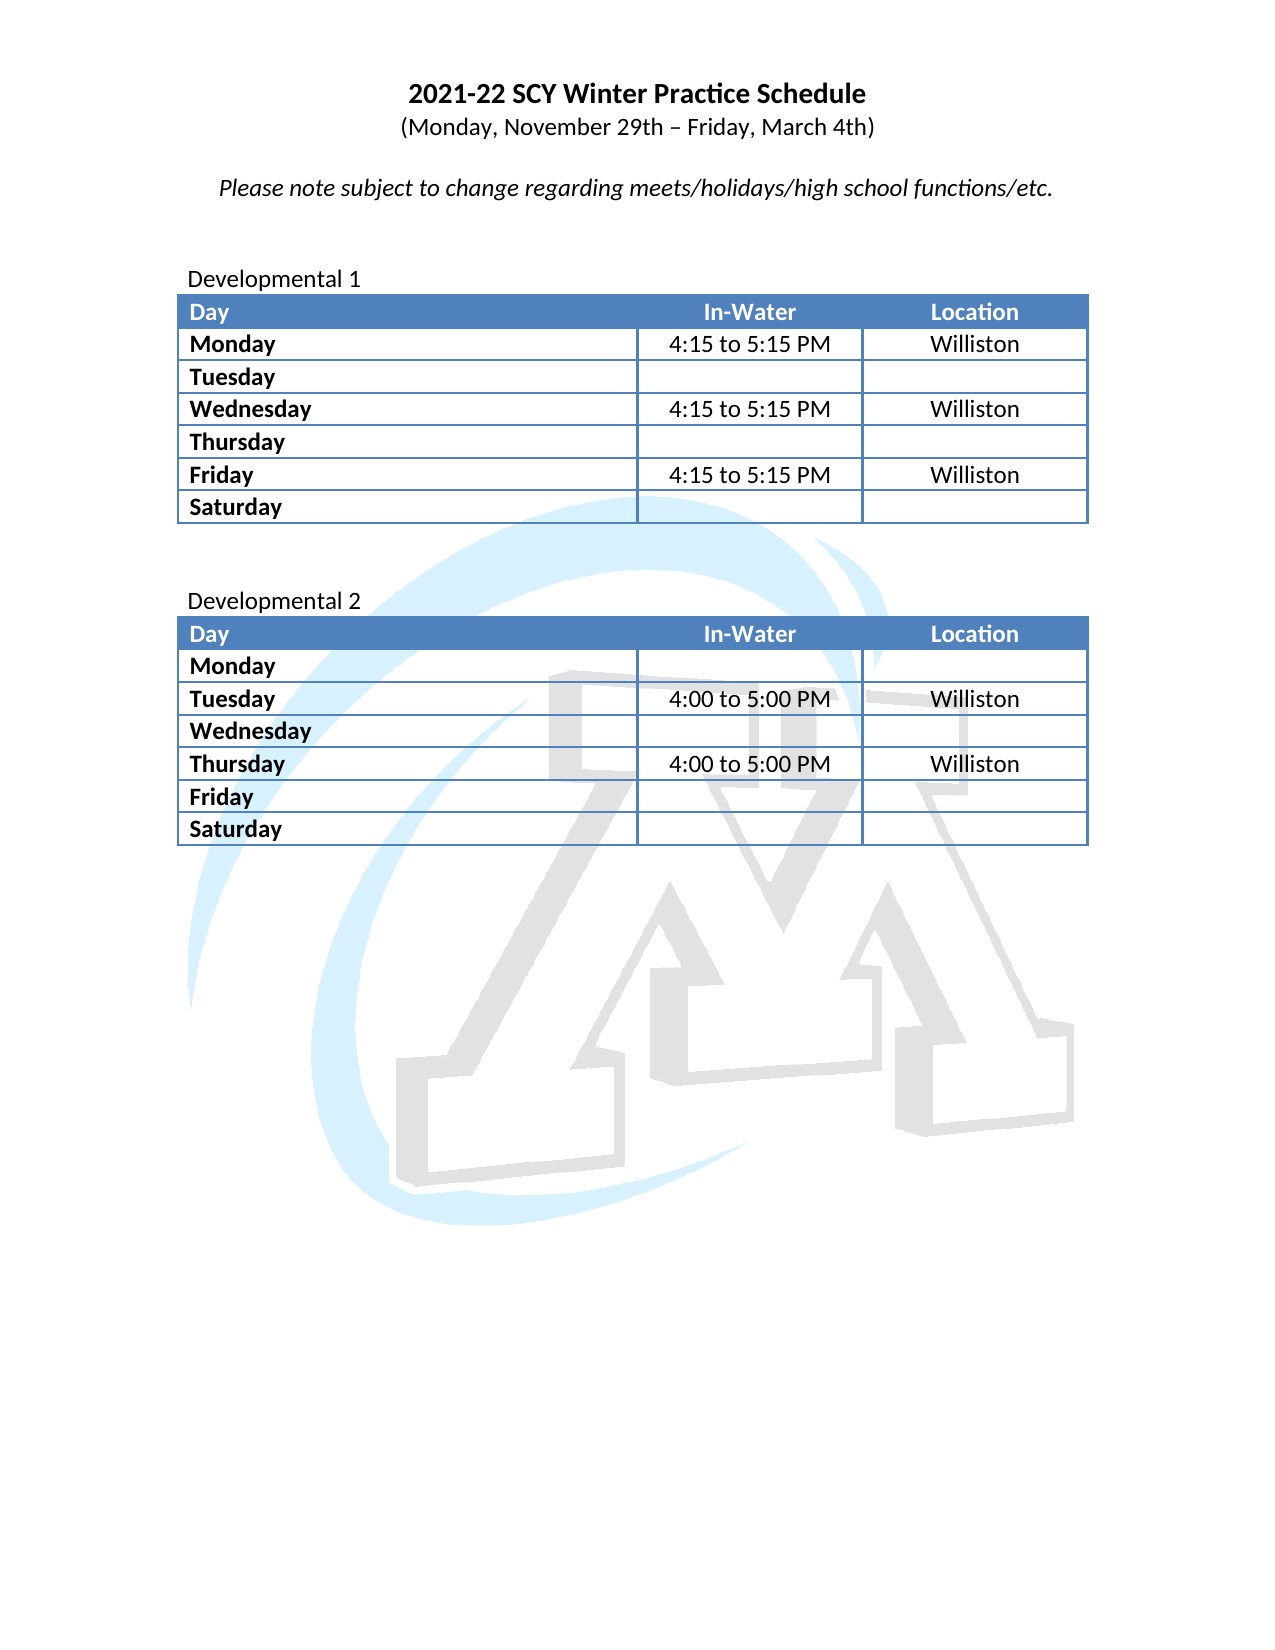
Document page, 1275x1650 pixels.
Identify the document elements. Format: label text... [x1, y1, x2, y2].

table_header Day [179, 296, 636, 326]
table_cell Thursday [179, 426, 636, 457]
table_cell [639, 813, 861, 844]
table_cell Wednesday [179, 394, 636, 424]
table_cell [864, 716, 1086, 746]
table_cell 4:15 to 5:15 PM [639, 394, 861, 424]
table_cell [639, 781, 861, 811]
table_cell [864, 650, 1086, 681]
table_cell Monday [179, 650, 636, 681]
table_header Location [864, 618, 1086, 648]
table_cell [864, 813, 1086, 844]
table_cell Wednesday [179, 716, 636, 746]
table_cell [864, 491, 1086, 522]
table_cell Monday [179, 329, 636, 359]
table_cell Williston [864, 329, 1086, 359]
table_cell [639, 650, 861, 681]
table_cell [639, 361, 861, 392]
table_cell 4:00 to 5:00 PM [639, 683, 861, 713]
table_cell Williston [864, 394, 1086, 424]
table_cell Saturday [179, 491, 636, 522]
text Developmental 2 [187, 585, 1087, 616]
table_cell Tuesday [179, 361, 636, 392]
table_cell 4:15 to 5:15 PM [639, 459, 861, 489]
table_cell Friday [179, 781, 636, 811]
table_cell Williston [864, 683, 1086, 713]
table_cell Saturday [179, 813, 636, 844]
table_header In-Water [639, 296, 861, 326]
table_cell Thursday [179, 748, 636, 779]
table_cell 4:15 to 5:15 PM [639, 329, 861, 359]
table_header In-Water [639, 618, 861, 648]
table_cell [864, 781, 1086, 811]
table_cell [639, 426, 861, 457]
table_header Day [179, 618, 636, 648]
table_cell 4:00 to 5:00 PM [639, 748, 861, 779]
table_cell [864, 426, 1086, 457]
table_cell Tuesday [179, 683, 636, 713]
table_cell Williston [864, 459, 1086, 489]
table_cell Friday [179, 459, 636, 489]
text Developmental 1 [187, 263, 1087, 294]
table_cell [864, 361, 1086, 392]
table_header Location [864, 296, 1086, 326]
table_cell [639, 491, 861, 522]
table_cell Williston [864, 748, 1086, 779]
table_cell [639, 716, 861, 746]
